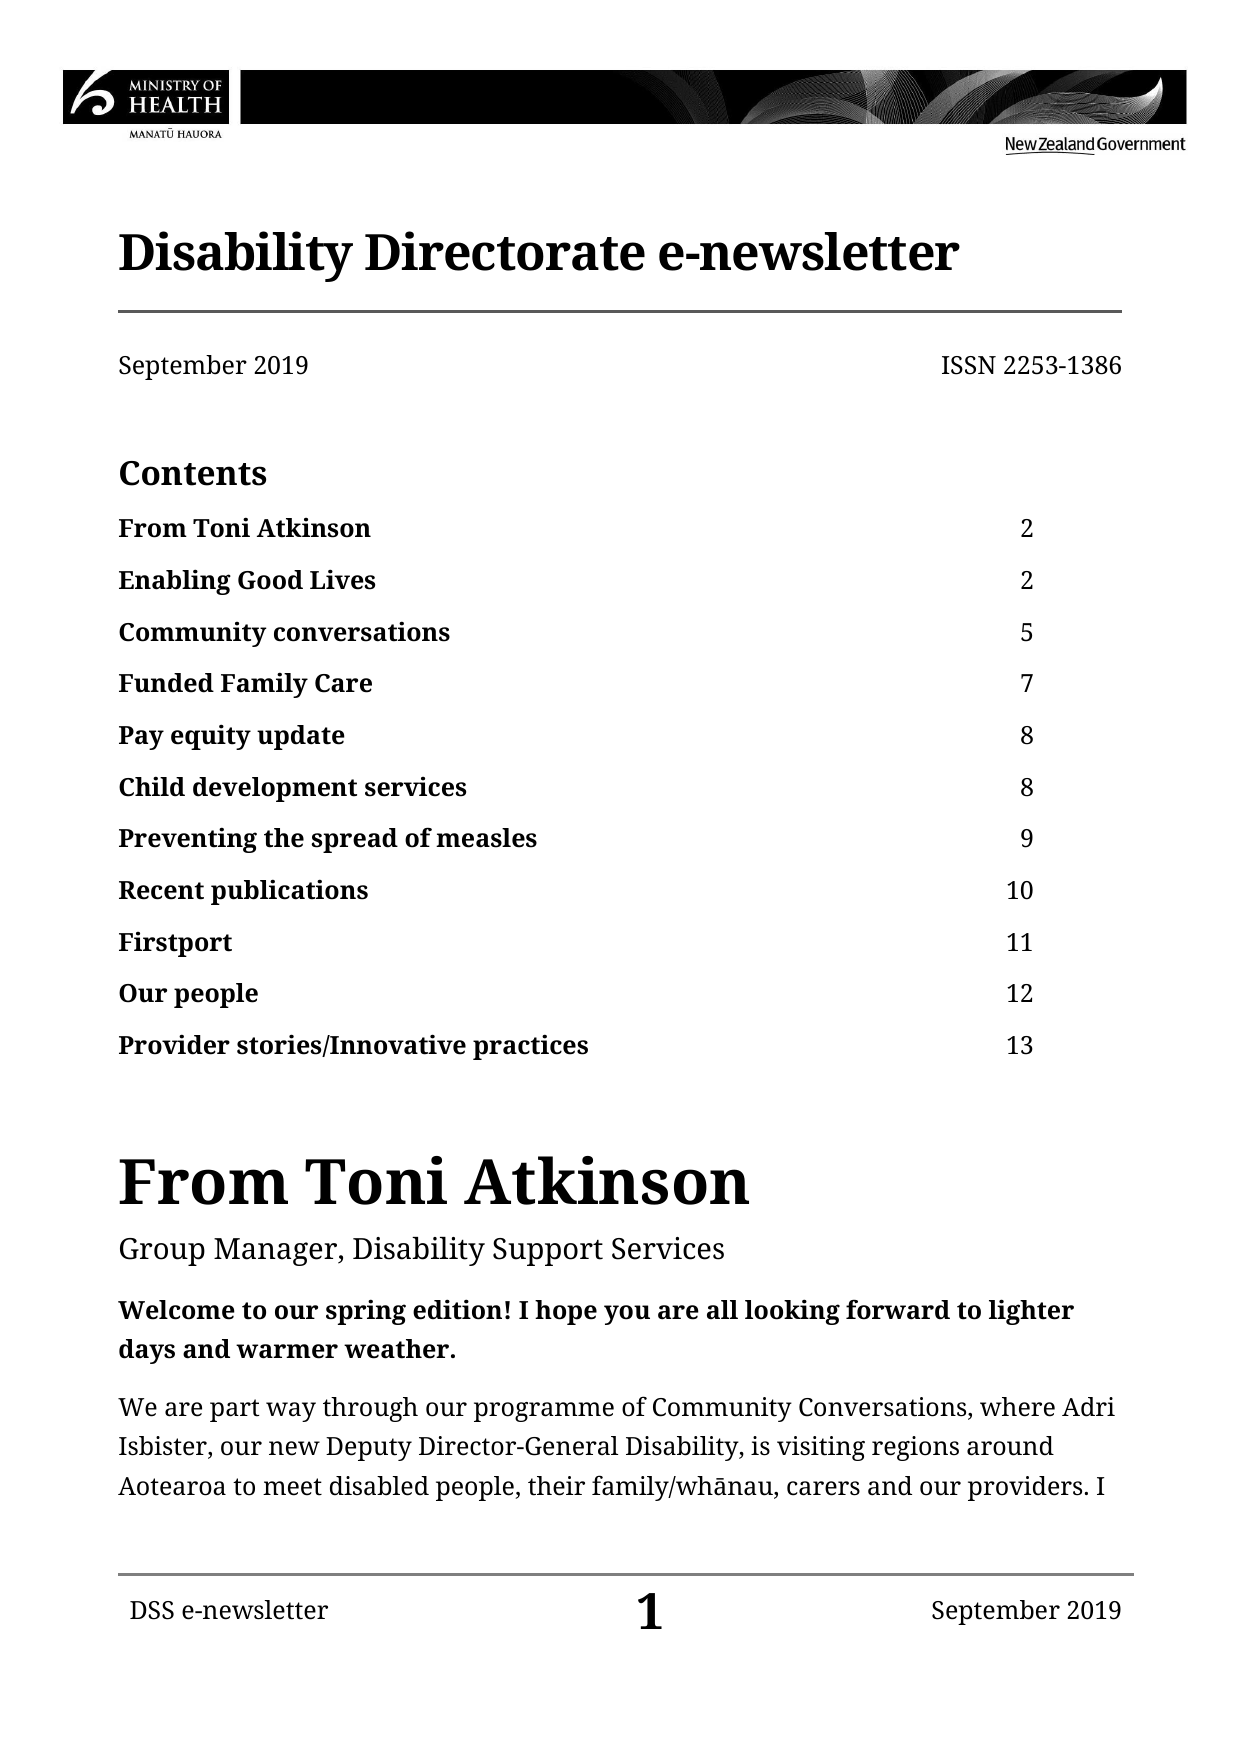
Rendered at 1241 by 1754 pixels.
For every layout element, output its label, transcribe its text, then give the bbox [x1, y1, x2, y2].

text Welcome to our spring edition! I hope you are all looking forward to lighter days and warmer weather. [118, 1293, 1122, 1366]
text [118, 1390, 1122, 1502]
text September 2019 ISSN 2253-1386 [118, 348, 1122, 382]
text From Toni Atkinson Group Manager, Disability Support Services [118, 1137, 1122, 1268]
picture [59, 63, 1191, 155]
text Disability Directorate e-newsletter [118, 217, 1122, 310]
